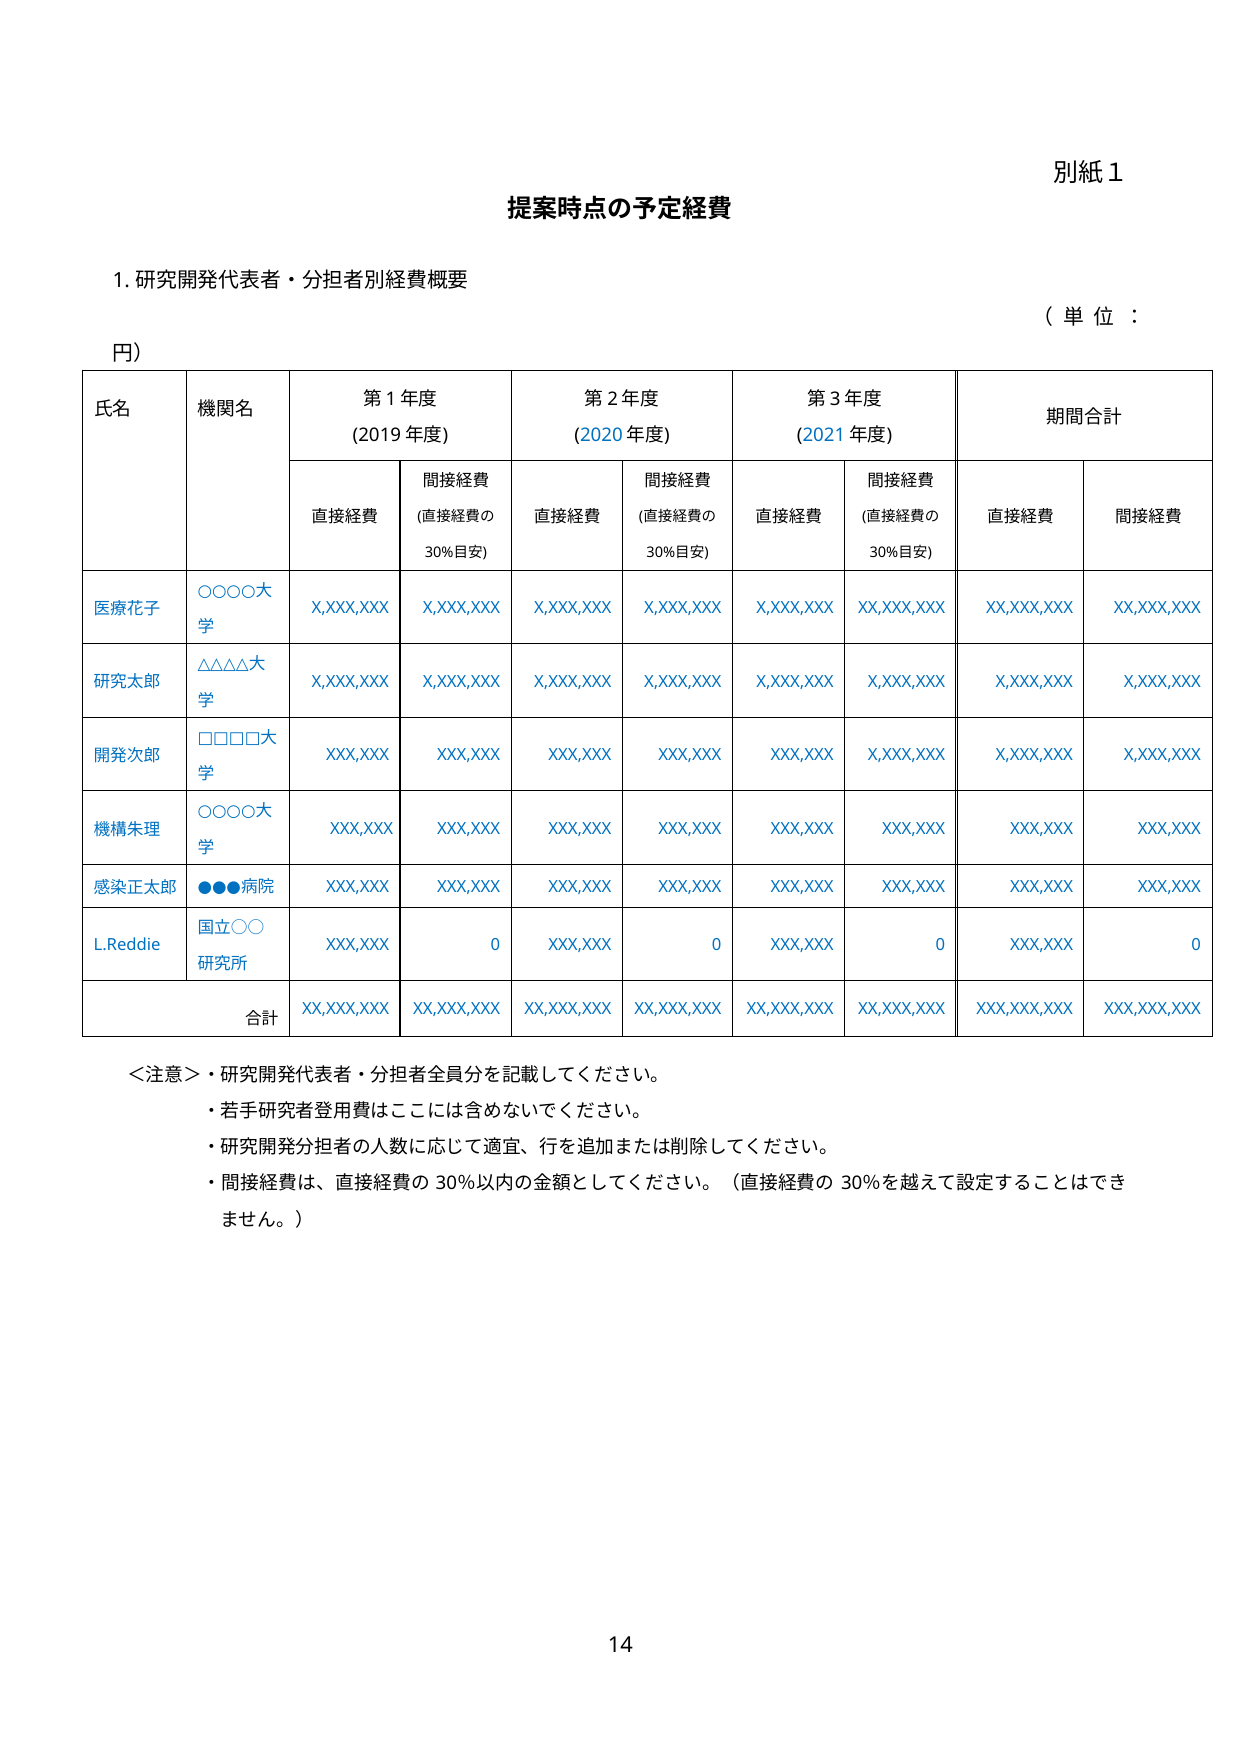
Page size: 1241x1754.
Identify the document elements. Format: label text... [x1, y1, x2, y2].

table_cell XXX,XXX [401, 865, 511, 907]
table_cell XX,XXX,XXX [958, 571, 1083, 643]
table_cell 直接経費 [290, 461, 399, 570]
table_cell 感染正太郎 [83, 865, 186, 907]
table_cell ○○○○大学 [187, 571, 289, 643]
table_cell XXX,XXX [512, 718, 622, 790]
table_cell 直接経費 [512, 461, 622, 570]
table_header 第3年度 (2021年度) [733, 371, 955, 460]
table_cell XXX,XXX [1084, 865, 1212, 907]
table_cell X,XXX,XXX [958, 644, 1083, 717]
table_cell 医療花子 [83, 571, 186, 643]
table_cell X,XXX,XXX [958, 718, 1083, 790]
table_cell X,XXX,XXX [623, 644, 732, 717]
text ・研究開発分担者の人数に応じて適宜、行を追加または削除してください。 [127, 1127, 1128, 1163]
table_cell 研究太郎 [83, 644, 186, 717]
table_cell XXX,XXX [401, 718, 511, 790]
text ・間接経費は、直接経費の30％以内の金額としてください。（直接経費の30％を越えて設定することはできません。） [127, 1163, 1128, 1236]
table_cell X,XXX,XXX [290, 571, 399, 643]
table_cell XX,XXX,XXX [845, 571, 955, 643]
table_cell X,XXX,XXX [1084, 718, 1212, 790]
table_header 第2年度 (2020年度) [512, 371, 732, 460]
table_cell XXX,XXX [623, 791, 732, 864]
table_cell XXX,XXX [623, 865, 732, 907]
table_cell XX,XXX,XXX [845, 981, 955, 1036]
table_cell XX,XXX,XXX [290, 981, 399, 1036]
table_cell XXX,XXX [845, 865, 955, 907]
table_cell X,XXX,XXX [733, 571, 844, 643]
text 1. 研究開発代表者・分担者別経費概要 [112, 261, 1128, 297]
table_cell ○○○○大学 [187, 791, 289, 864]
table_cell X,XXX,XXX [733, 644, 844, 717]
table_cell 開発次郎 [83, 718, 186, 790]
table_cell XXX,XXX [512, 865, 622, 907]
table_cell XXX,XXX [958, 908, 1083, 980]
table_cell 間接経費 [1084, 461, 1212, 570]
table_cell XXX,XXX [401, 791, 511, 864]
table_cell X,XXX,XXX [512, 571, 622, 643]
table_cell XXX,XXX [290, 718, 399, 790]
table_cell 機構朱理 [83, 791, 186, 864]
table_cell 0 [401, 908, 511, 980]
table_cell XXX,XXX [733, 908, 844, 980]
text 提案時点の予定経費 [112, 188, 1128, 224]
table_header 第1年度 (2019年度) [290, 371, 511, 460]
table_cell XXX,XXX [290, 791, 399, 864]
table_cell X,XXX,XXX [401, 571, 511, 643]
table_header 氏名 [83, 371, 186, 570]
table_cell XXX,XXX [845, 791, 955, 864]
table_cell XX,XXX,XXX [623, 981, 732, 1036]
text ＜注意＞・研究開発代表者・分担者全員分を記載してください。 [127, 1055, 1128, 1091]
text 別紙１ [112, 152, 1128, 188]
table_header 機関名 [187, 371, 289, 570]
table_cell 間接経費 (直接経費の30%目安) [401, 461, 511, 570]
table_cell XXX,XXX,XXX [1084, 981, 1212, 1036]
table_cell 合計 [83, 981, 289, 1036]
table_cell X,XXX,XXX [623, 571, 732, 643]
table_cell 直接経費 [958, 461, 1083, 570]
table_cell 0 [623, 908, 732, 980]
table_cell XXX,XXX,XXX [958, 981, 1083, 1036]
table_cell 0 [845, 908, 955, 980]
table_cell XXX,XXX [958, 865, 1083, 907]
table_cell 間接経費 (直接経費の30%目安) [845, 461, 955, 570]
table_cell L.Reddie [83, 908, 186, 980]
table_cell 0 [1084, 908, 1212, 980]
table_cell 国立○○研究所 [187, 908, 289, 980]
text ・若手研究者登用費はここには含めないでください。 [127, 1091, 1128, 1127]
table_cell 間接経費 (直接経費の30%目安) [623, 461, 732, 570]
table_cell XXX,XXX [958, 791, 1083, 864]
table_cell XXX,XXX [623, 718, 732, 790]
table_cell △△△△大学 [187, 644, 289, 717]
table_cell X,XXX,XXX [401, 644, 511, 717]
table_cell XXX,XXX [290, 865, 399, 907]
table_cell □□□□大学 [187, 718, 289, 790]
text （単位：円） [112, 297, 1145, 369]
table_cell XX,XXX,XXX [401, 981, 511, 1036]
table_cell XXX,XXX [1084, 791, 1212, 864]
table_cell XXX,XXX [733, 791, 844, 864]
table_cell XXX,XXX [290, 908, 399, 980]
table_cell X,XXX,XXX [845, 718, 955, 790]
table_cell ●●●病院 [187, 865, 289, 907]
table_cell X,XXX,XXX [1084, 644, 1212, 717]
table_cell X,XXX,XXX [512, 644, 622, 717]
table_cell XX,XXX,XXX [512, 981, 622, 1036]
table_cell XXX,XXX [733, 865, 844, 907]
table_cell X,XXX,XXX [845, 644, 955, 717]
table_cell XX,XXX,XXX [733, 981, 844, 1036]
table_cell XXX,XXX [512, 908, 622, 980]
table_cell 直接経費 [733, 461, 844, 570]
table_header 期間合計 [958, 371, 1212, 460]
table_cell XX,XXX,XXX [1084, 571, 1212, 643]
table_cell XXX,XXX [733, 718, 844, 790]
table_cell X,XXX,XXX [290, 644, 399, 717]
table_cell XXX,XXX [512, 791, 622, 864]
